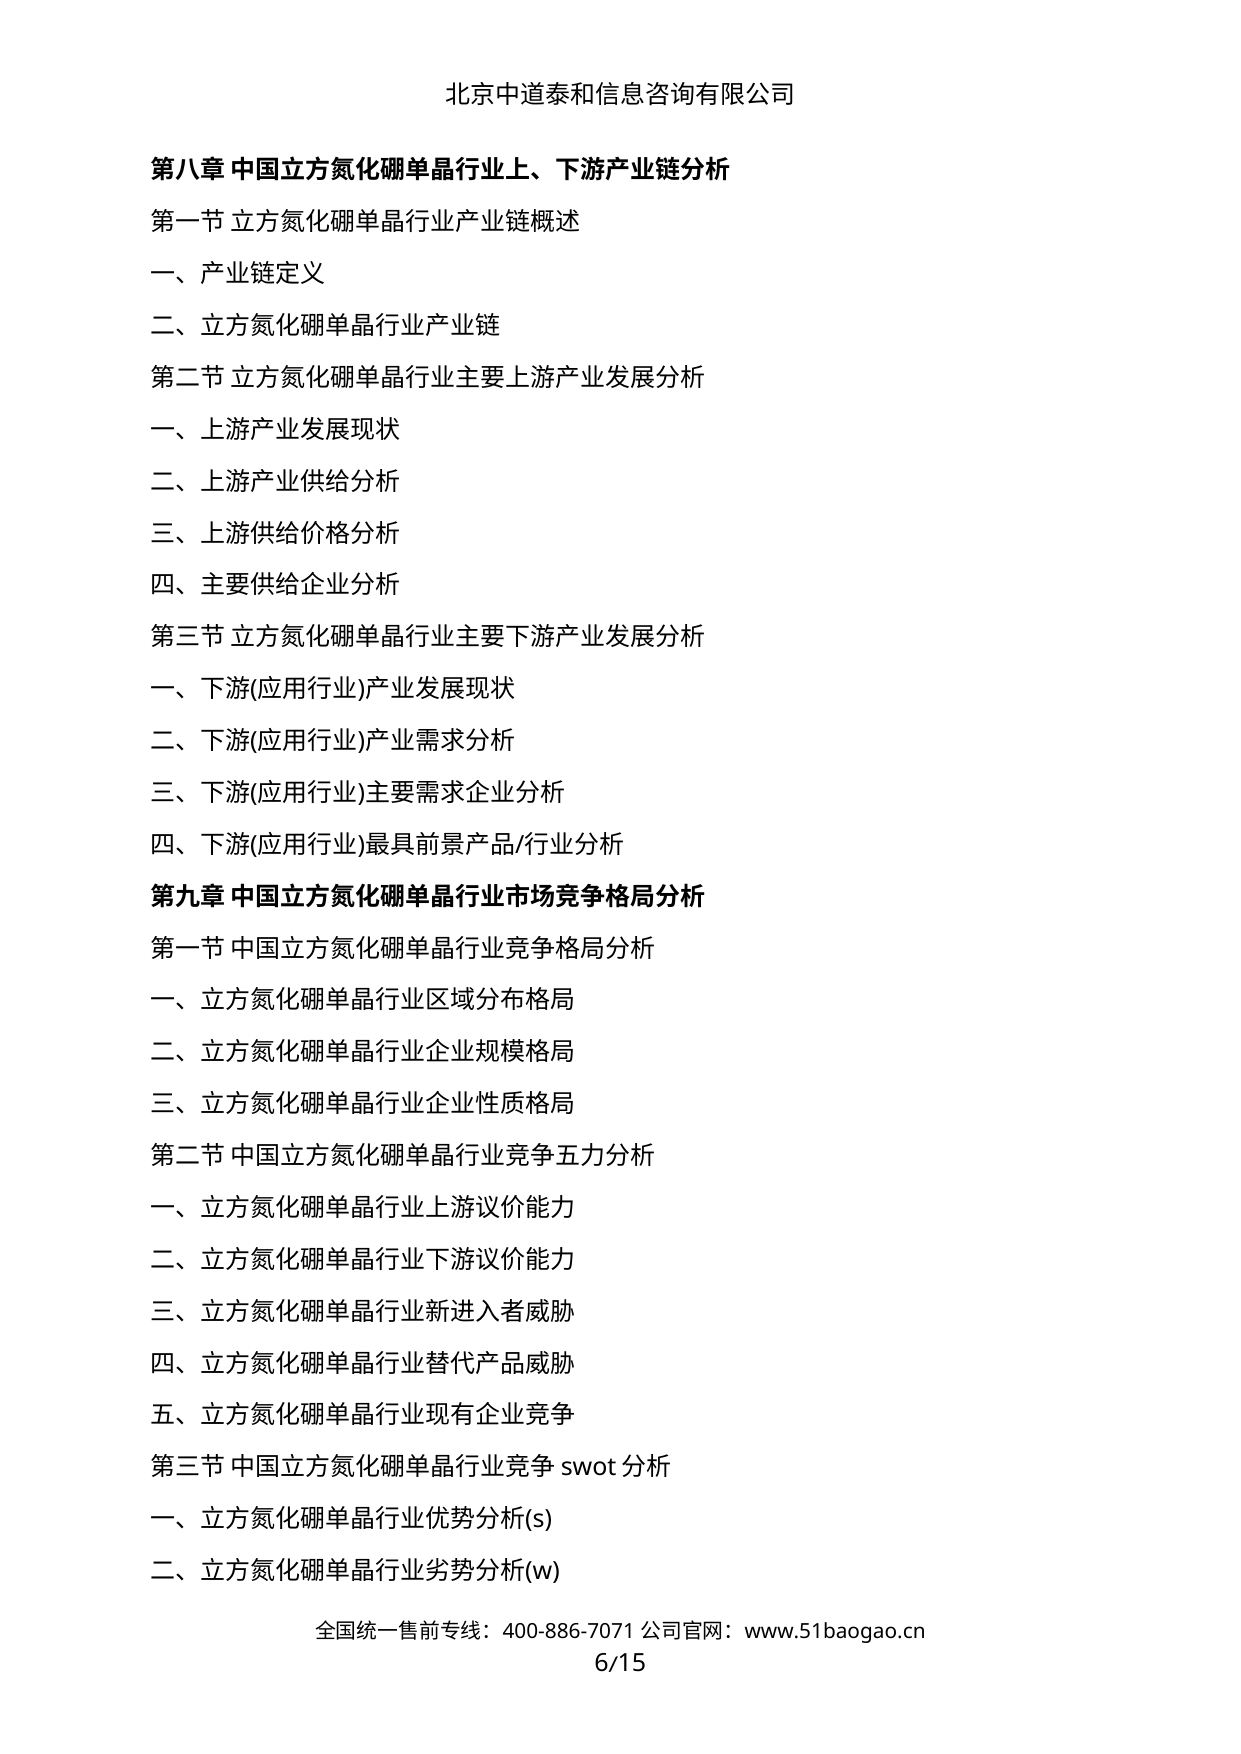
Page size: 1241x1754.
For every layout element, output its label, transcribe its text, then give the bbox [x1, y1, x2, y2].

text 第二节 中国立方氮化硼单晶行业竞争五力分析 [150, 1136, 1090, 1172]
text 第八章 中国立方氮化硼单晶行业上、下游产业链分析 [150, 150, 1090, 186]
text 三、下游(应用行业)主要需求企业分析 [150, 772, 1090, 809]
text 二、立方氮化硼单晶行业产业链 [150, 306, 1090, 342]
text 四、下游(应用行业)最具前景产品/行业分析 [150, 824, 1090, 861]
text 二、立方氮化硼单晶行业劣势分析(w) [150, 1551, 1090, 1587]
text 二、立方氮化硼单晶行业下游议价能力 [150, 1239, 1090, 1276]
text 二、下游(应用行业)产业需求分析 [150, 721, 1090, 757]
text 第二节 立方氮化硼单晶行业主要上游产业发展分析 [150, 357, 1090, 394]
text 五、立方氮化硼单晶行业现有企业竞争 [150, 1395, 1090, 1431]
text 第三节 立方氮化硼单晶行业主要下游产业发展分析 [150, 617, 1090, 653]
text 一、立方氮化硼单晶行业上游议价能力 [150, 1187, 1090, 1224]
text 一、下游(应用行业)产业发展现状 [150, 669, 1090, 705]
text 第九章 中国立方氮化硼单晶行业市场竞争格局分析 [150, 876, 1090, 912]
text 二、立方氮化硼单晶行业企业规模格局 [150, 1032, 1090, 1068]
text 一、立方氮化硼单晶行业区域分布格局 [150, 980, 1090, 1016]
text 第一节 中国立方氮化硼单晶行业竞争格局分析 [150, 928, 1090, 964]
text 第一节 立方氮化硼单晶行业产业链概述 [150, 202, 1090, 238]
text 二、上游产业供给分析 [150, 461, 1090, 497]
text 三、立方氮化硼单晶行业企业性质格局 [150, 1084, 1090, 1120]
text 三、立方氮化硼单晶行业新进入者威胁 [150, 1291, 1090, 1327]
text 四、立方氮化硼单晶行业替代产品威胁 [150, 1343, 1090, 1379]
text 一、上游产业发展现状 [150, 409, 1090, 446]
text 一、产业链定义 [150, 254, 1090, 290]
text 四、主要供给企业分析 [150, 565, 1090, 601]
text 一、立方氮化硼单晶行业优势分析(s) [150, 1499, 1090, 1535]
text 第三节 中国立方氮化硼单晶行业竞争swot分析 [150, 1447, 1090, 1483]
text 三、上游供给价格分析 [150, 513, 1090, 549]
